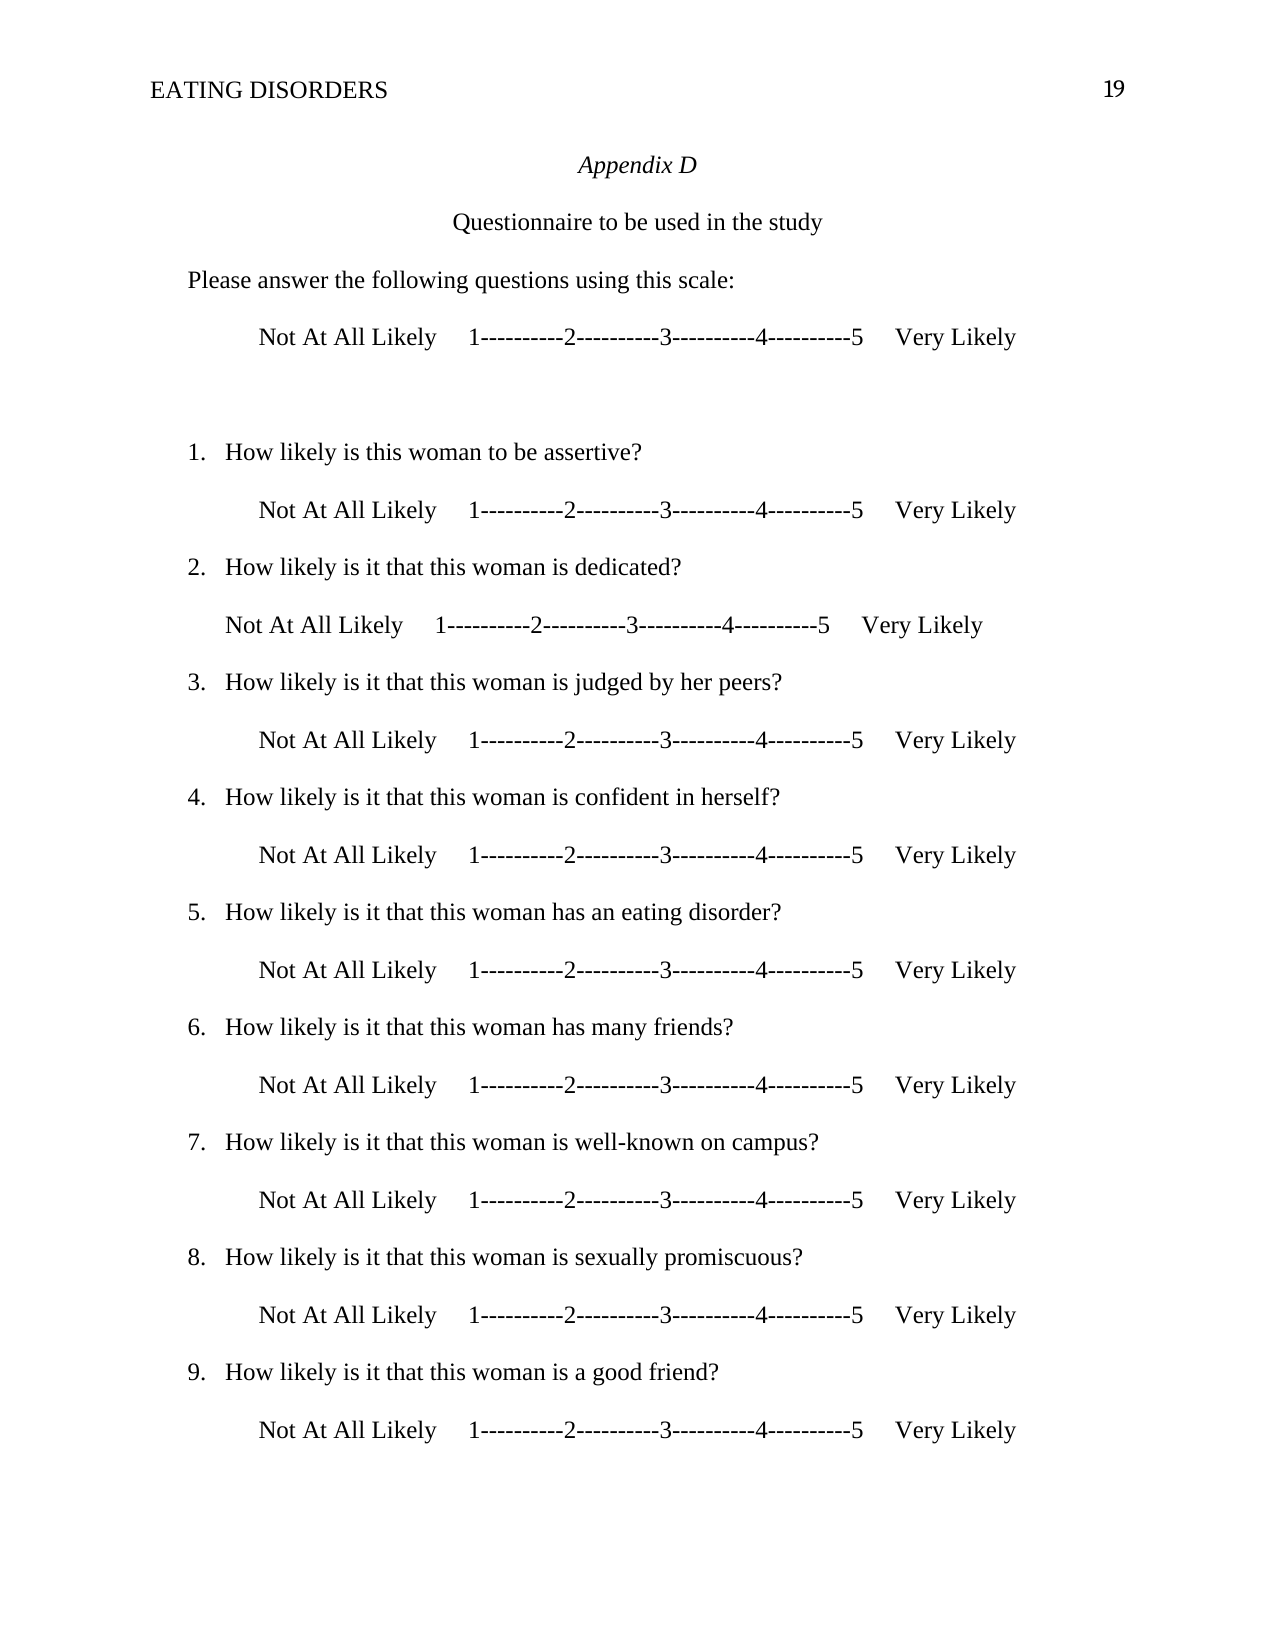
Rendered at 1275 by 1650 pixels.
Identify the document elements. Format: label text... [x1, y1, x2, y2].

list How likely is it that this woman is judged by her peers? [187, 667, 1125, 696]
list How likely is it that this woman is dedicated? [187, 552, 1125, 581]
list How likely is it that this woman is a good friend? [187, 1357, 1125, 1386]
list Not At All Likely 1----------2----------3----------4----------5 Very Likely [225, 610, 1125, 639]
text Please answer the following questions using this scale: [187, 265, 1125, 294]
list How likely is this woman to be assertive? [187, 437, 1125, 466]
text Not At All Likely 1----------2----------3----------4----------5 Very Likely [150, 955, 1125, 984]
list How likely is it that this woman has an eating disorder? [187, 897, 1125, 926]
list How likely is it that this woman is confident in herself? [187, 782, 1125, 811]
text Questionnaire to be used in the study [150, 207, 1125, 236]
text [150, 1415, 1125, 1444]
list How likely is it that this woman is well-known on campus? [187, 1127, 1125, 1156]
text Not At All Likely 1----------2----------3----------4----------5 Very Likely [150, 725, 1125, 754]
text Not At All Likely 1----------2----------3----------4----------5 Very Likely [150, 495, 1125, 524]
list How likely is it that this woman is sexually promiscuous? [187, 1242, 1125, 1271]
list How likely is it that this woman has many friends? [187, 1012, 1125, 1041]
text Not At All Likely 1----------2----------3----------4----------5 Very Likely [150, 1185, 1125, 1214]
text Not At All Likely 1----------2----------3----------4----------5 Very Likely [150, 322, 1125, 351]
text Not At All Likely 1----------2----------3----------4----------5 Very Likely [150, 840, 1125, 869]
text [150, 1300, 1125, 1329]
text Not At All Likely 1----------2----------3----------4----------5 Very Likely [150, 1070, 1125, 1099]
text Appendix D [150, 150, 1125, 179]
